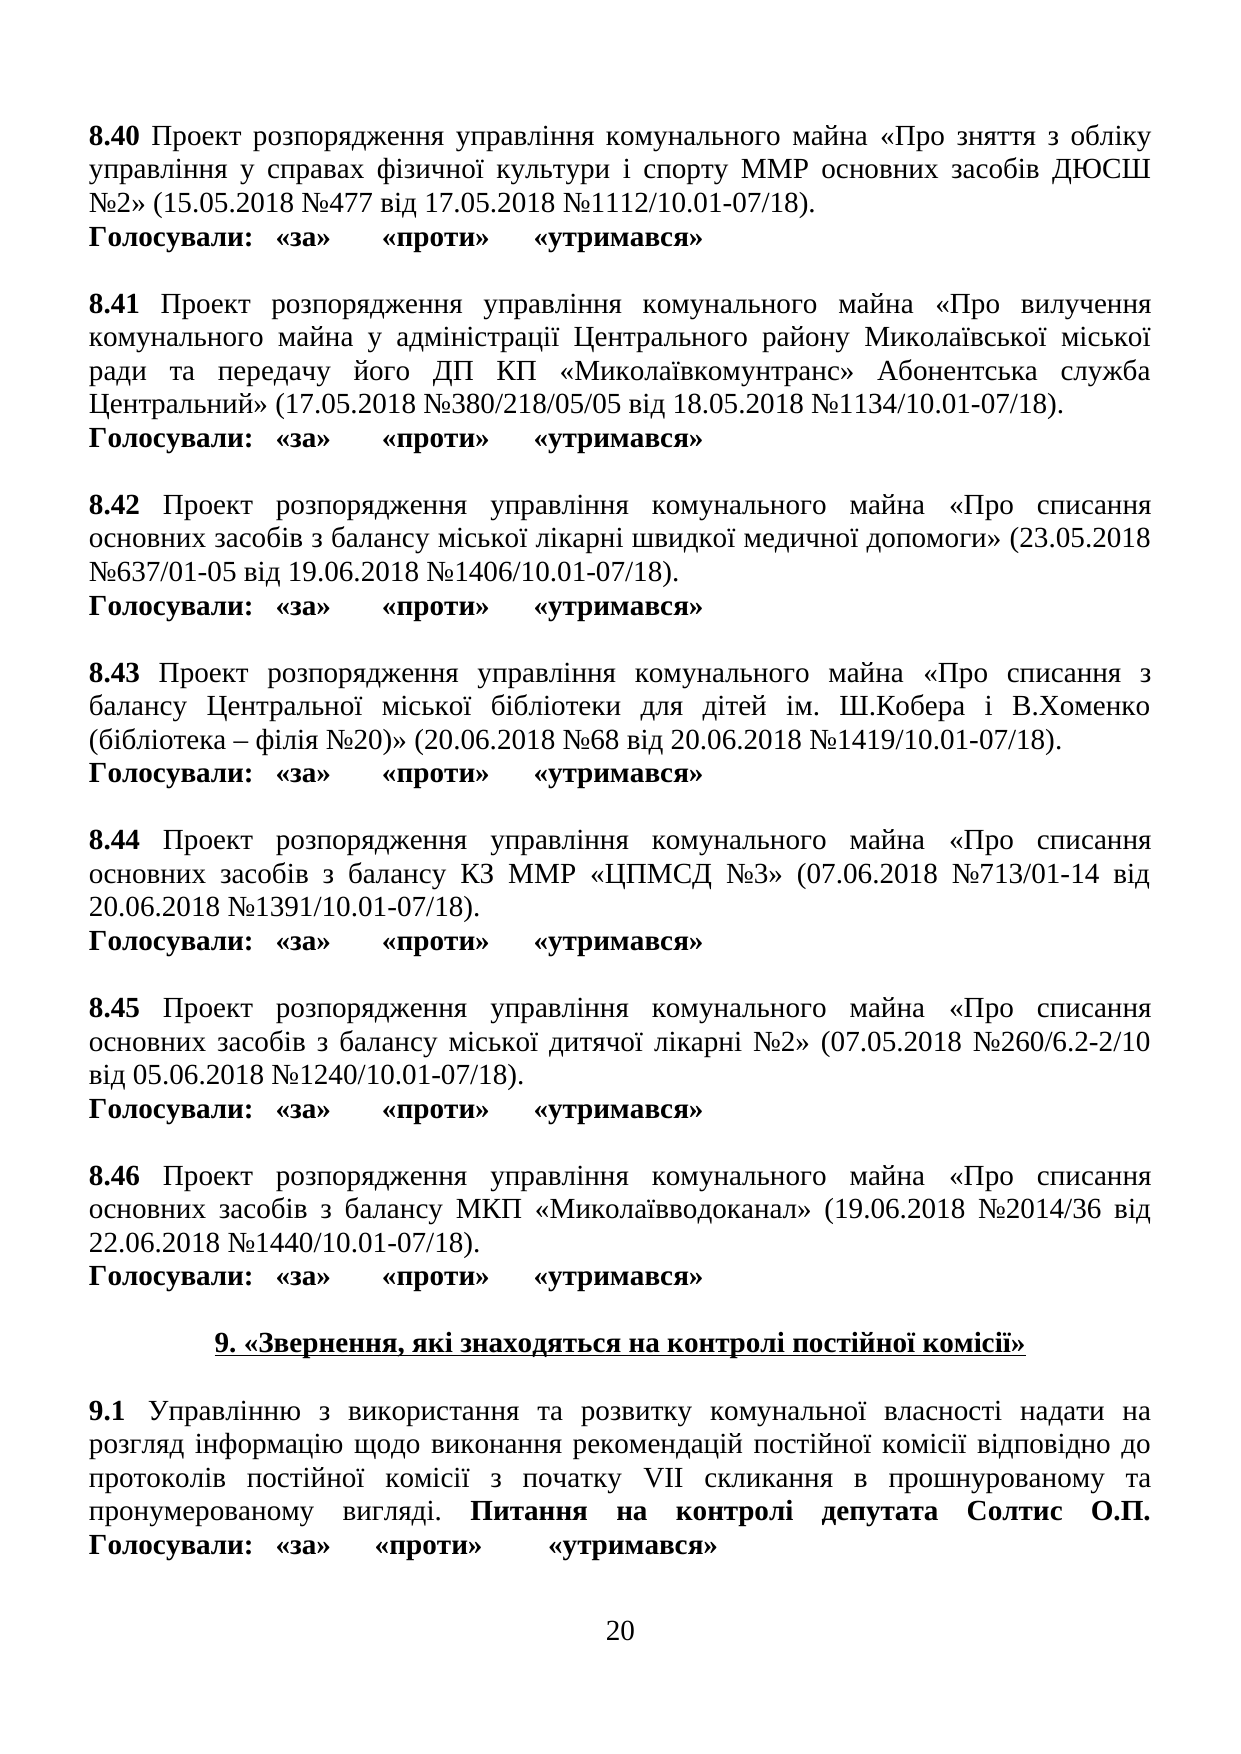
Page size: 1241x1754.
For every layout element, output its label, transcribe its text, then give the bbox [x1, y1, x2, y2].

text 8.41 Проект розпорядження управління комунального майна «Про вилучення комунального майна у адміністрації Центрального району Миколаївської міської ради та передачу його ДП КП «Миколаївкомунтранс» Абонентська служба Центральний» (17.05.2018 №380/218/05/05 від 18.05.2018 №1134/10.01-07/18). [89, 286, 1152, 420]
text 8.46 Проект розпорядження управління комунального майна «Про списання основних засобів з балансу МКП «Миколаївводоканал» (19.06.2018 №2014/36 від 22.06.2018 №1440/10.01-07/18). [89, 1158, 1152, 1258]
text 8.43 Проект розпорядження управління комунального майна «Про списання з балансу Центральної міської бібліотеки для дітей ім. Ш.Кобера і В.Хоменко (бібліотека – філія №20)» (20.06.2018 №68 від 20.06.2018 №1419/10.01-07/18). [89, 655, 1152, 755]
text 8.45 Проект розпорядження управління комунального майна «Про списання основних засобів з балансу міської дитячої лікарні №2» (07.05.2018 №260/6.2-2/10 від 05.06.2018 №1240/10.01-07/18). [89, 990, 1152, 1091]
text 8.40 Проект розпорядження управління комунального майна «Про зняття з обліку управління у справах фізичної культури і спорту ММР основних засобів ДЮСШ №2» (15.05.2018 №477 від 17.05.2018 №1112/10.01-07/18). [89, 118, 1152, 219]
text Голосували: «за» «проти» «утримався» [89, 1091, 1152, 1124]
text 9. «Звернення, які знаходяться на контролі постійної комісії» [89, 1326, 1152, 1359]
text Голосували: «за» «проти» «утримався» [89, 588, 1152, 621]
text Голосували: «за» «проти» «утримався» [89, 420, 1152, 453]
list Управлінню з використання та розвитку комунальної власності надати на розгляд інформацію щодо виконання рекомендацій постійної комісії відповідно до протоколів постійної комісії з початку VII скликання в прошнурованому та пронумерованому вигляді. Питання на контролі депутата Солтис О.П. Голосували: «за» «проти» «утримався» [89, 1393, 1152, 1560]
text Голосували: «за» «проти» «утримався» [89, 923, 1152, 957]
text 8.44 Проект розпорядження управління комунального майна «Про списання основних засобів з балансу КЗ ММР «ЦПМСД №3» (07.06.2018 №713/01-14 від 20.06.2018 №1391/10.01-07/18). [89, 822, 1152, 923]
text Голосували: «за» «проти» «утримався» [89, 755, 1152, 789]
text Голосували: «за» «проти» «утримався» [89, 1258, 1152, 1292]
text Голосували: «за» «проти» «утримався» [89, 219, 1152, 252]
text 8.42 Проект розпорядження управління комунального майна «Про списання основних засобів з балансу міської лікарні швидкої медичної допомоги» (23.05.2018 №637/01-05 від 19.06.2018 №1406/10.01-07/18). [89, 487, 1152, 588]
